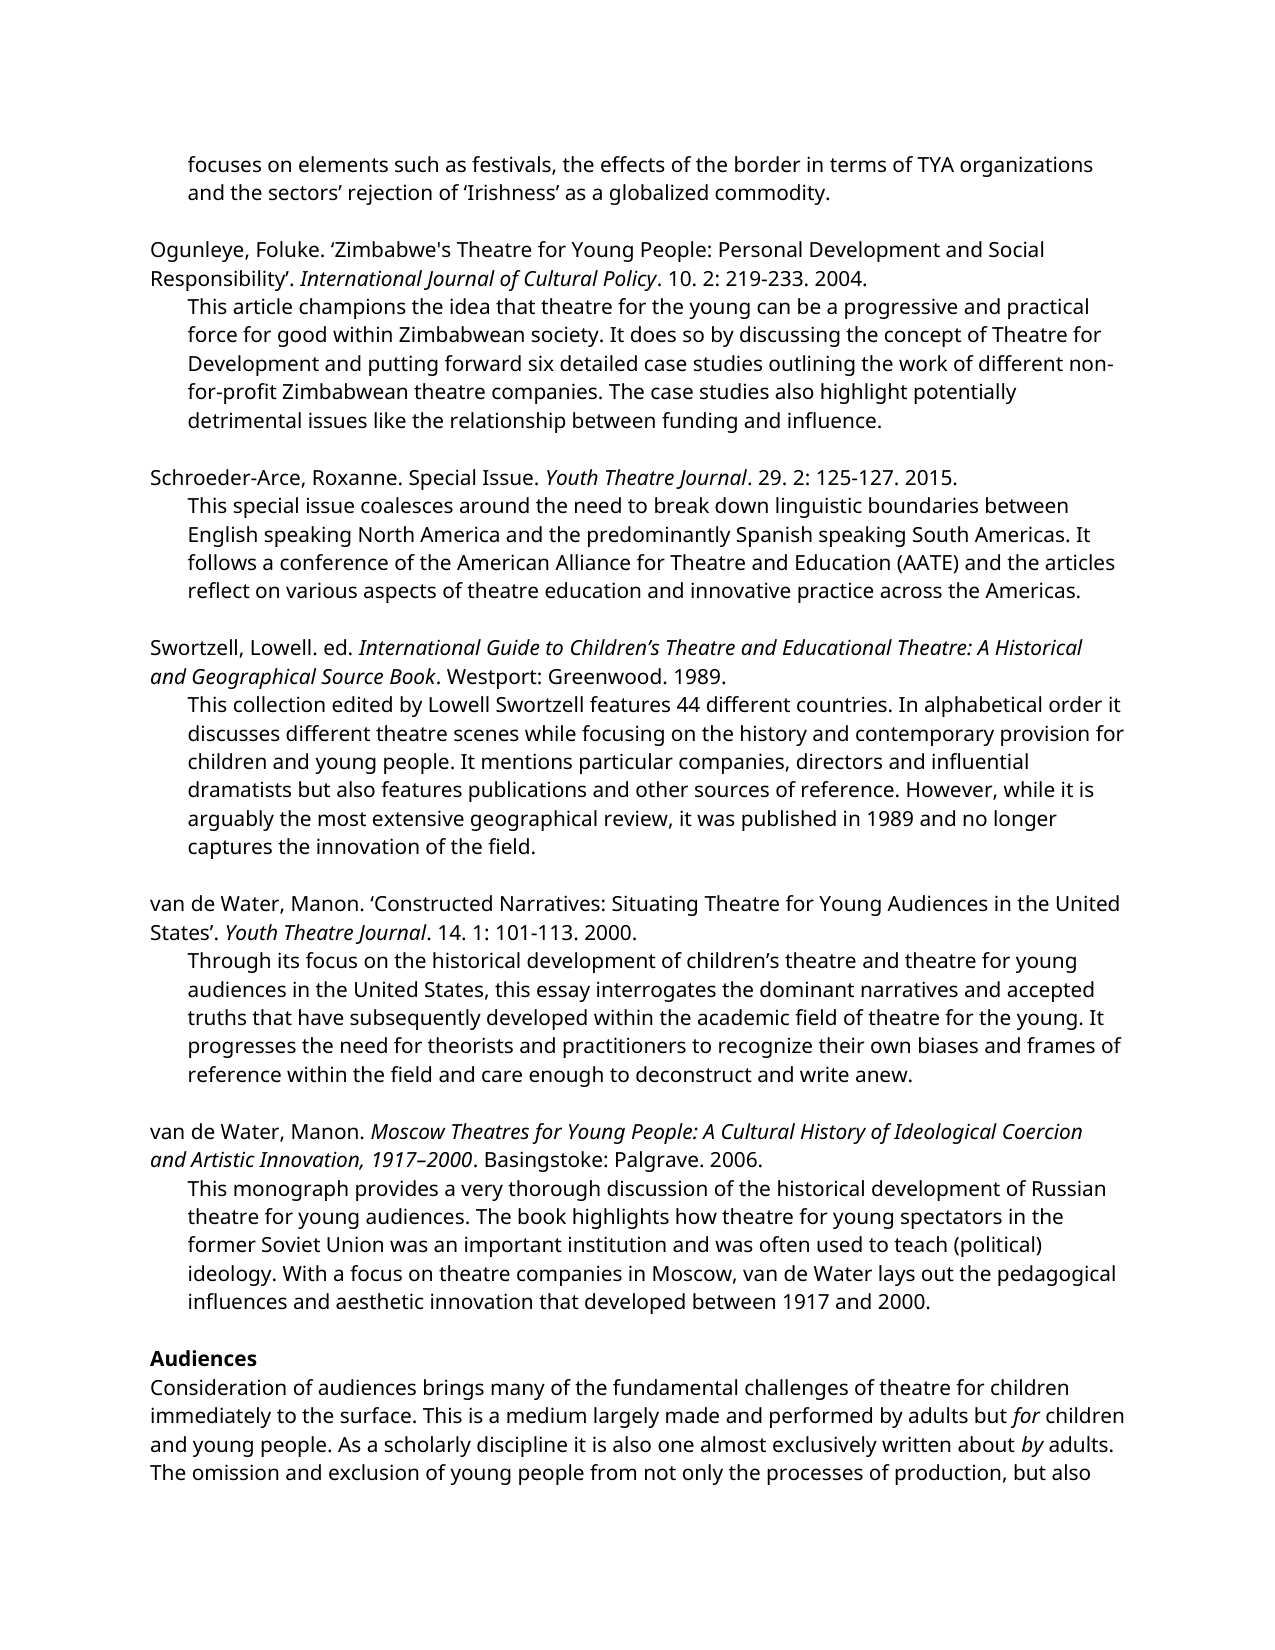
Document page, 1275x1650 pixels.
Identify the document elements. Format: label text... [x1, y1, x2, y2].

text Schroeder-Arce, Roxanne. Special Issue. Youth Theatre Journal. 29. 2: 125-127. 2015. [150, 463, 1125, 491]
subtitle Audiences [150, 1344, 1125, 1373]
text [150, 1373, 1125, 1487]
text This monograph provides a very thorough discussion of the historical development of Russian theatre for young audiences. The book highlights how theatre for young spectators in the former Soviet Union was an important institution and was often used to teach (political) ideology. With a focus on theatre companies in Moscow, van de Water lays out the pedagogical influences and aesthetic innovation that developed between 1917 and 2000. [187, 1174, 1125, 1316]
text van de Water, Manon. Moscow Theatres for Young People: A Cultural History of Ideological Coercion and Artistic Innovation, 1917–2000. Basingstoke: Palgrave. 2006. [150, 1117, 1125, 1174]
text This collection edited by Lowell Swortzell features 44 different countries. In alphabetical order it discusses different theatre scenes while focusing on the history and contemporary provision for children and young people. It mentions particular companies, directors and influential dramatists but also features publications and other sources of reference. However, while it is arguably the most extensive geographical review, it was published in 1989 and no longer captures the innovation of the field. [187, 690, 1125, 861]
text Through its focus on the historical development of children’s theatre and theatre for young audiences in the United States, this essay interrogates the dominant narratives and accepted truths that have subsequently developed within the academic field of theatre for the young. It progresses the need for theorists and practitioners to recognize their own biases and frames of reference within the field and care enough to deconstruct and write anew. [187, 946, 1125, 1088]
text Swortzell, Lowell. ed. International Guide to Children’s Theatre and Educational Theatre: A Historical and Geographical Source Book. Westport: Greenwood. 1989. [150, 633, 1125, 690]
text Ogunleye, Foluke. ‘Zimbabwe's Theatre for Young People: Personal Development and Social Responsibility’. International Journal of Cultural Policy. 10. 2: 219-233. 2004. [150, 235, 1125, 292]
text van de Water, Manon. ‘Constructed Narratives: Situating Theatre for Young Audiences in the United States’. Youth Theatre Journal. 14. 1: 101-113. 2000. [150, 889, 1125, 946]
text This special issue coalesces around the need to break down linguistic boundaries between English speaking North America and the predominantly Spanish speaking South Americas. It follows a conference of the American Alliance for Theatre and Education (AATE) and the articles reflect on various aspects of theatre education and innovative practice across the Americas. [187, 491, 1125, 605]
text This article champions the idea that theatre for the young can be a progressive and practical force for good within Zimbabwean society. It does so by discussing the concept of Theatre for Development and putting forward six detailed case studies outlining the work of different non-for-profit Zimbabwean theatre companies. The case studies also highlight potentially detrimental issues like the relationship between funding and influence. [187, 292, 1125, 434]
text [187, 150, 1125, 207]
